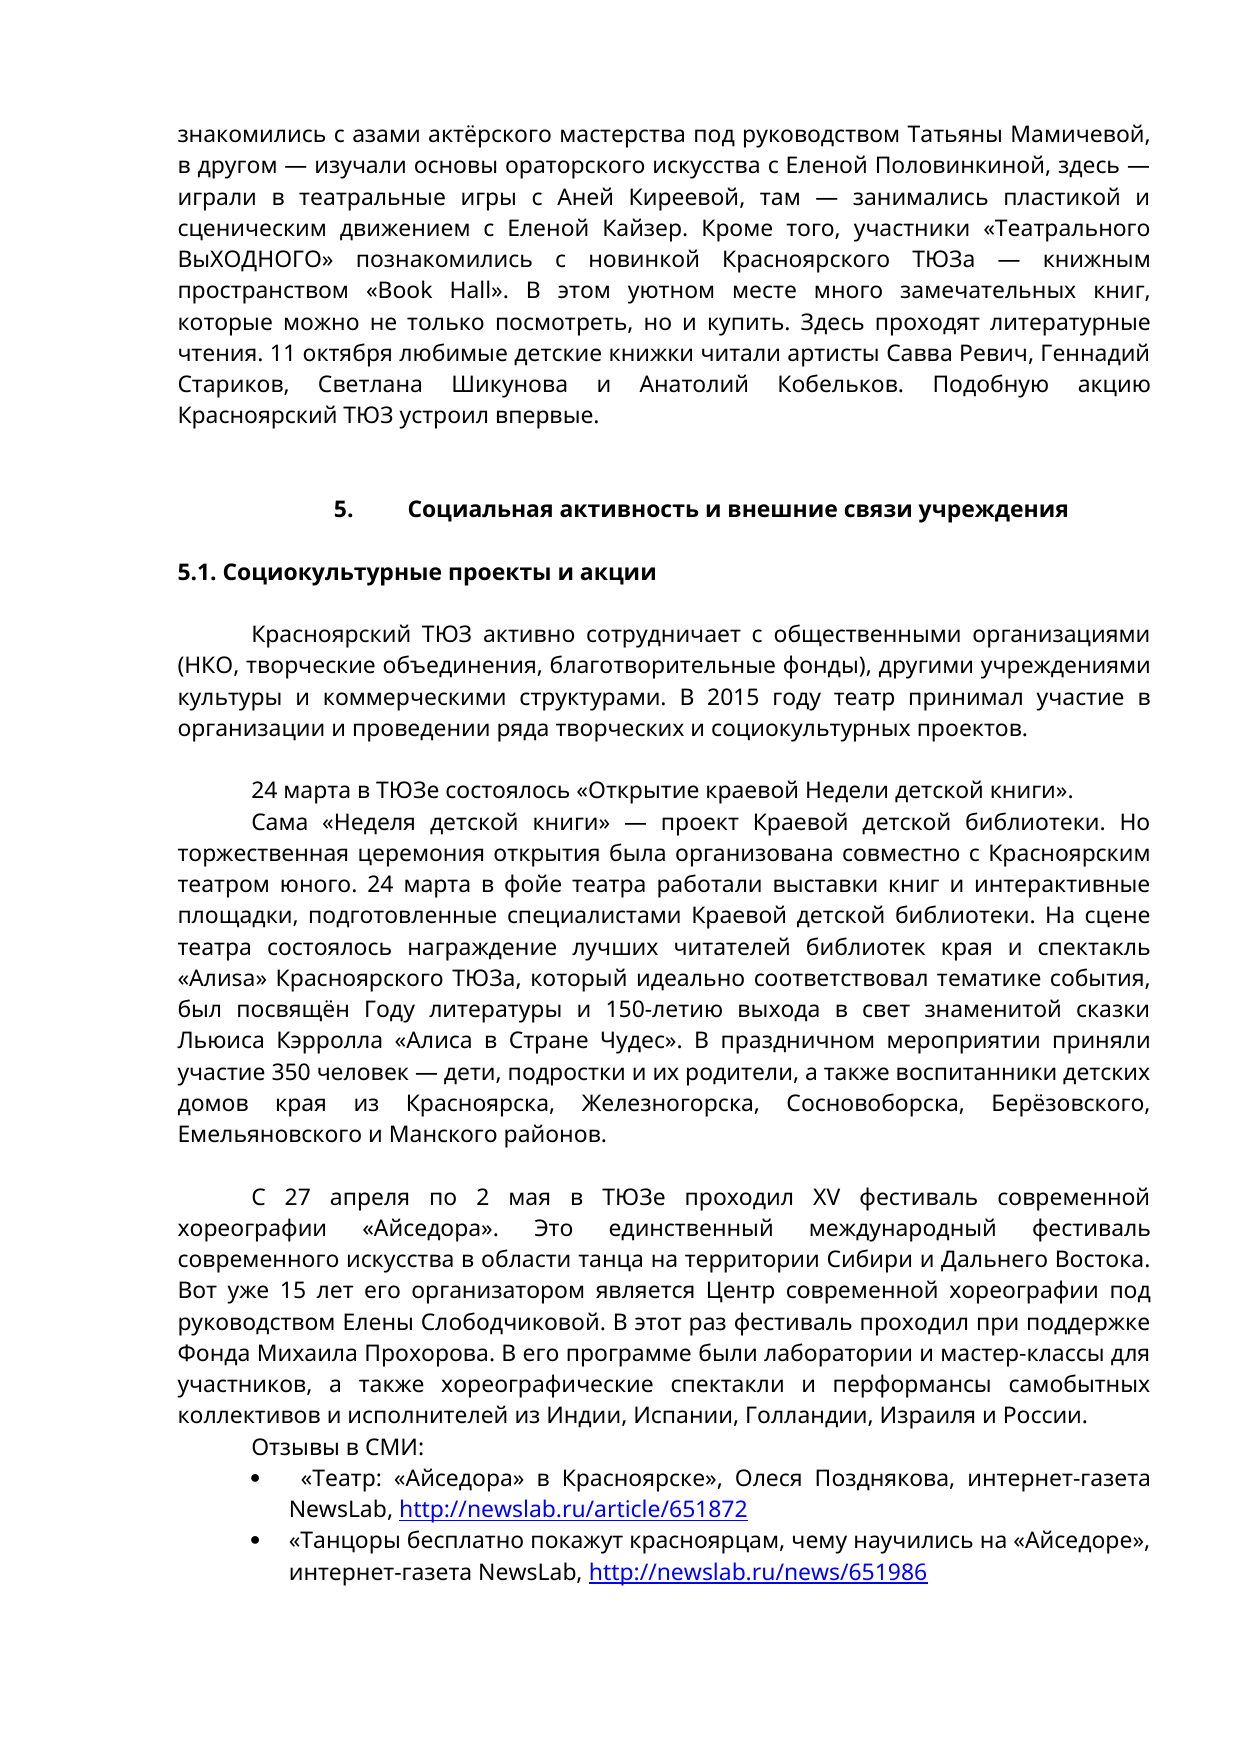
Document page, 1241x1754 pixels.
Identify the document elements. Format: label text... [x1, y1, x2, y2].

text С 27 апреля по 2 мая в ТЮЗе проходил XV фестиваль современной хореографии «Айседора». Это единственный международный фестиваль современного искусства в области танца на территории Сибири и Дальнего Востока. Вот уже 15 лет его организатором является Центр современной хореографии под руководством Елены Слободчиковой. В этот раз фестиваль проходил при поддержке Фонда Михаила Прохорова. В его программе были лаборатории и мастер-классы для участников, а также хореографические спектакли и перформансы самобытных коллективов и исполнителей из Индии, Испании, Голландии, Израиля и России. [177, 1181, 1152, 1431]
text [177, 118, 1152, 431]
list «Театр: «Айседора» в Красноярске», Олеся Позднякова, интернет-газета NewsLab, http://newslab.ru/article/651872 [251, 1462, 1152, 1524]
text Красноярский ТЮЗ активно сотрудничает с общественными организациями (НКО, творческие объединения, благотворительные фонды), другими учреждениями культуры и коммерческими структурами. В 2015 году театр принимал участие в организации и проведении ряда творческих и социокультурных проектов. [177, 618, 1152, 743]
text 24 марта в ТЮЗе состоялось «Открытие краевой Недели детской книги». [177, 774, 1152, 806]
text 5. Социальная активность и внешние связи учреждения [177, 493, 1152, 524]
text Сама «Неделя детской книги» — проект Краевой детской библиотеки. Но торжественная церемония открытия была организована совместно с Красноярским театром юного. 24 марта в фойе театра работали выставки книг и интерактивные площадки, подготовленные специалистами Краевой детской библиотеки. На сцене театра состоялось награждение лучших читателей библиотек края и спектакль «Алиsа» Красноярского ТЮЗа, который идеально соответствовал тематике события, был посвящён Году литературы и 150-летию выхода в свет знаменитой сказки Льюиса Кэрролла «Алиса в Стране Чудес». В праздничном мероприятии приняли участие 350 человек — дети, подростки и их родители, а также воспитанники детских домов края из Красноярска, Железногорска, Сосновоборска, Берёзовского, Емельяновского и Манского районов. [177, 806, 1152, 1149]
text 5.1. Социокультурные проекты и акции [177, 556, 1152, 587]
list «Танцоры бесплатно покажут красноярцам, чему научились на «Айседоре», интернет-газета NewsLab, http://newslab.ru/news/651986 [251, 1524, 1152, 1587]
text Отзывы в СМИ: [177, 1431, 1152, 1462]
